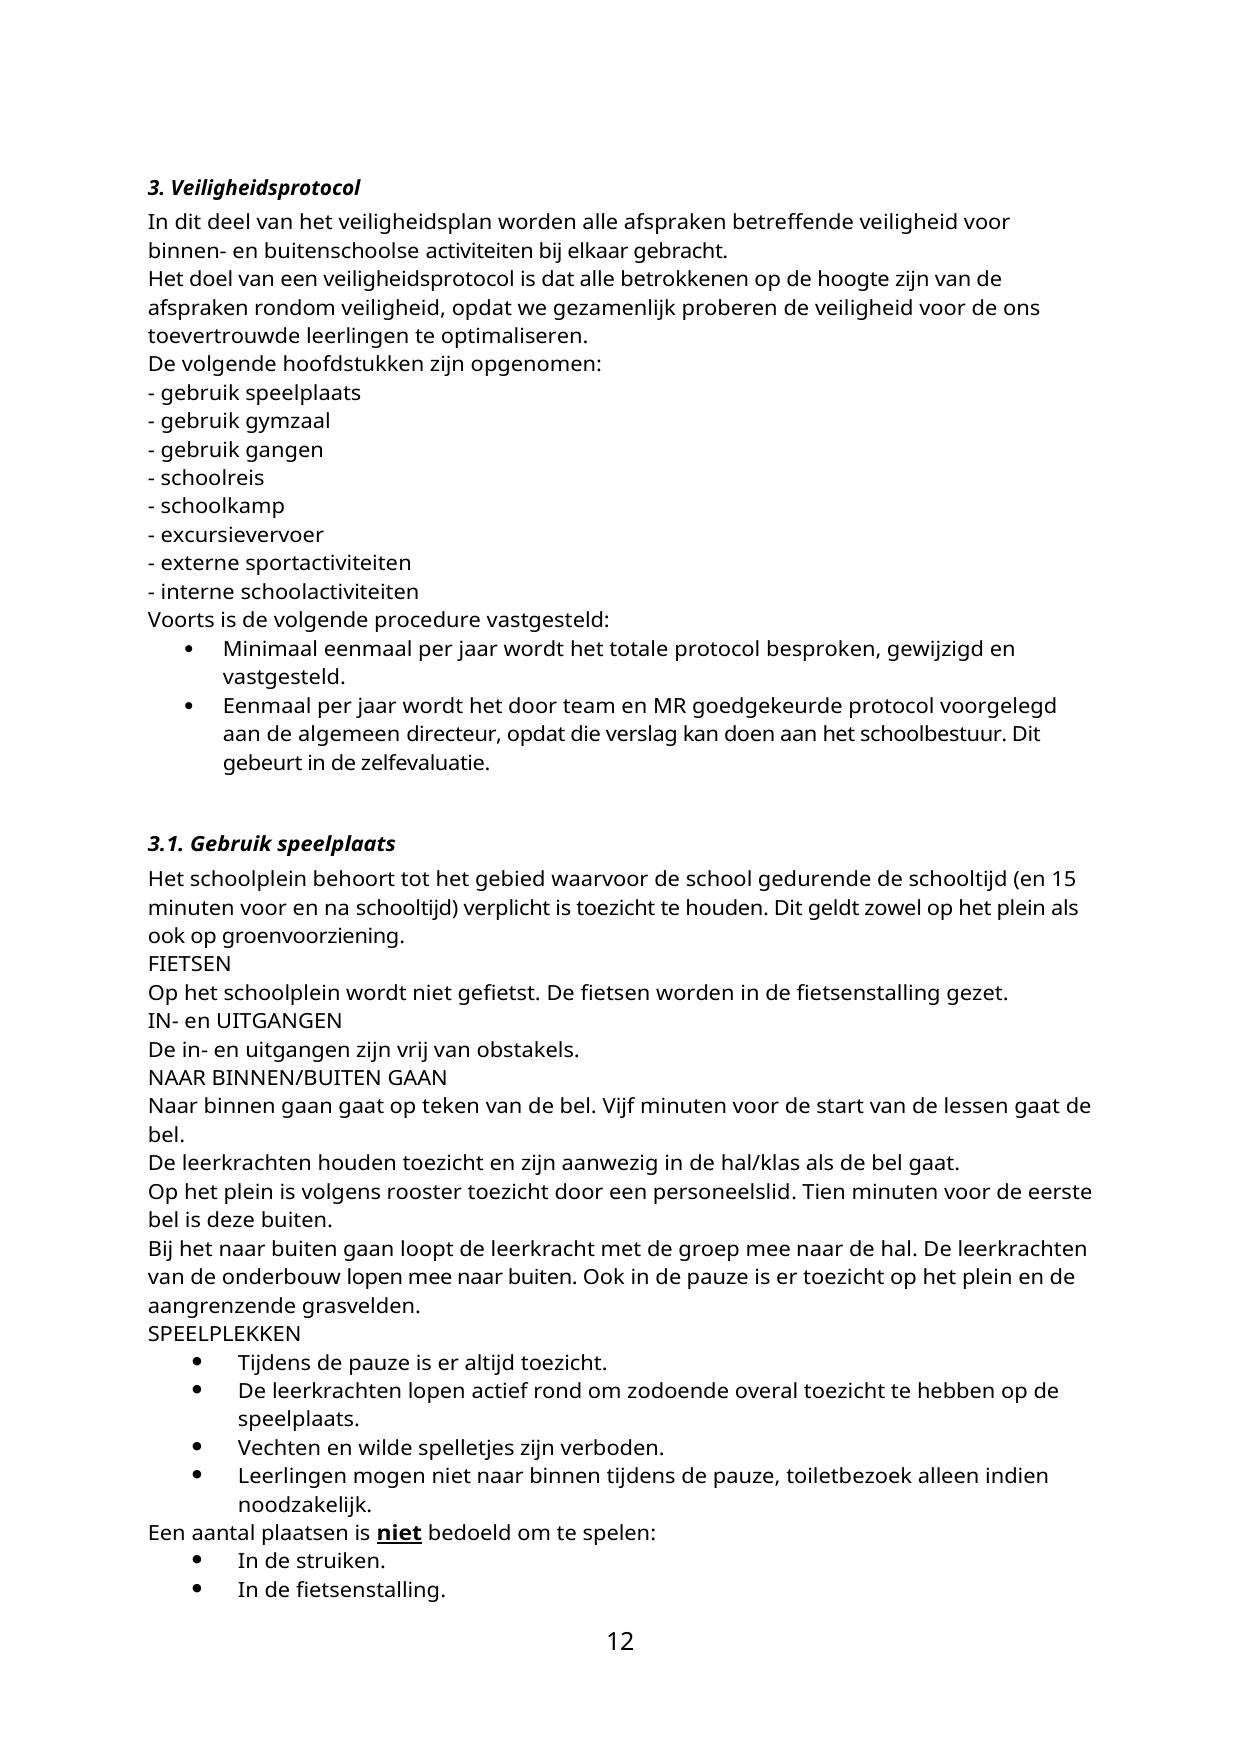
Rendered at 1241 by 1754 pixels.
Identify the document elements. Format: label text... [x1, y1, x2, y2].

text NAAR BINNEN/BUITEN GAAN [148, 1063, 1093, 1092]
text IN- en UITGANGEN [148, 1006, 1093, 1035]
text De volgende hoofdstukken zijn opgenomen: [148, 349, 1093, 378]
text Bij het naar buiten gaan loopt de leerkracht met de groep mee naar de hal. De leerkrachten van de onderbouw lopen mee naar buiten. Ook in de pauze is er toezicht op het plein en de aangrenzende grasvelden. [148, 1234, 1093, 1319]
list In de fietsenstalling. [193, 1575, 1093, 1603]
list De leerkrachten lopen actief rond om zodoende overal toezicht te hebben op de speelplaats. [193, 1376, 1093, 1433]
text In dit deel van het veiligheidsplan worden alle afspraken betreffende veiligheid voor binnen- en buitenschoolse activiteiten bij elkaar gebracht. [148, 207, 1093, 264]
text Naar binnen gaan gaat op teken van de bel. Vijf minuten voor de start van de lessen gaat de bel. [148, 1092, 1093, 1148]
text Voorts is de volgende procedure vastgesteld: [148, 605, 1093, 634]
list Tijdens de pauze is er altijd toezicht. [193, 1348, 1093, 1376]
text SPEELPLEKKEN [148, 1319, 1093, 1348]
list Vechten en wilde spelletjes zijn verboden. [193, 1433, 1093, 1461]
text FIETSEN [148, 949, 1093, 978]
text Een aantal plaatsen is niet bedoeld om te spelen: [148, 1518, 1093, 1547]
text - gebruik speelplaats - gebruik gymzaal - gebruik gangen - schoolreis - schoolkamp - excursievervoer - externe sportactiviteiten - interne schoolactiviteiten [148, 378, 1093, 605]
list In de struiken. [193, 1547, 1093, 1575]
text Het doel van een veiligheidsprotocol is dat alle betrokkenen op de hoogte zijn van de afspraken rondom veiligheid, opdat we gezamenlijk proberen de veiligheid voor de ons toevertrouwde leerlingen te optimaliseren. [148, 264, 1093, 349]
text De leerkrachten houden toezicht en zijn aanwezig in de hal/klas als de bel gaat. [148, 1148, 1093, 1177]
list Minimaal eenmaal per jaar wordt het totale protocol besproken, gewijzigd en vastgesteld. [185, 634, 1093, 691]
text 3. Veiligheidsprotocol [148, 173, 1093, 201]
text Op het schoolplein wordt niet gefietst. De fietsen worden in de fietsenstalling gezet. [148, 978, 1093, 1006]
text Op het plein is volgens rooster toezicht door een personeelslid. Tien minuten voor de eerste bel is deze buiten. [148, 1177, 1093, 1234]
text De in- en uitgangen zijn vrij van obstakels. [148, 1035, 1093, 1063]
text Het schoolplein behoort tot het gebied waarvoor de school gedurende de schooltijd (en 15 minuten voor en na schooltijd) verplicht is toezicht te houden. Dit geldt zowel op het plein als ook op groenvoorziening. [148, 864, 1093, 949]
text 3.1. Gebruik speelplaats [148, 829, 1093, 858]
list Eenmaal per jaar wordt het door team en MR goedgekeurde protocol voorgelegd aan de algemeen directeur, opdat die verslag kan doen aan het schoolbestuur. Dit gebeurt in de zelfevaluatie. [185, 691, 1093, 776]
list Leerlingen mogen niet naar binnen tijdens de pauze, toiletbezoek alleen indien noodzakelijk. [193, 1461, 1093, 1518]
